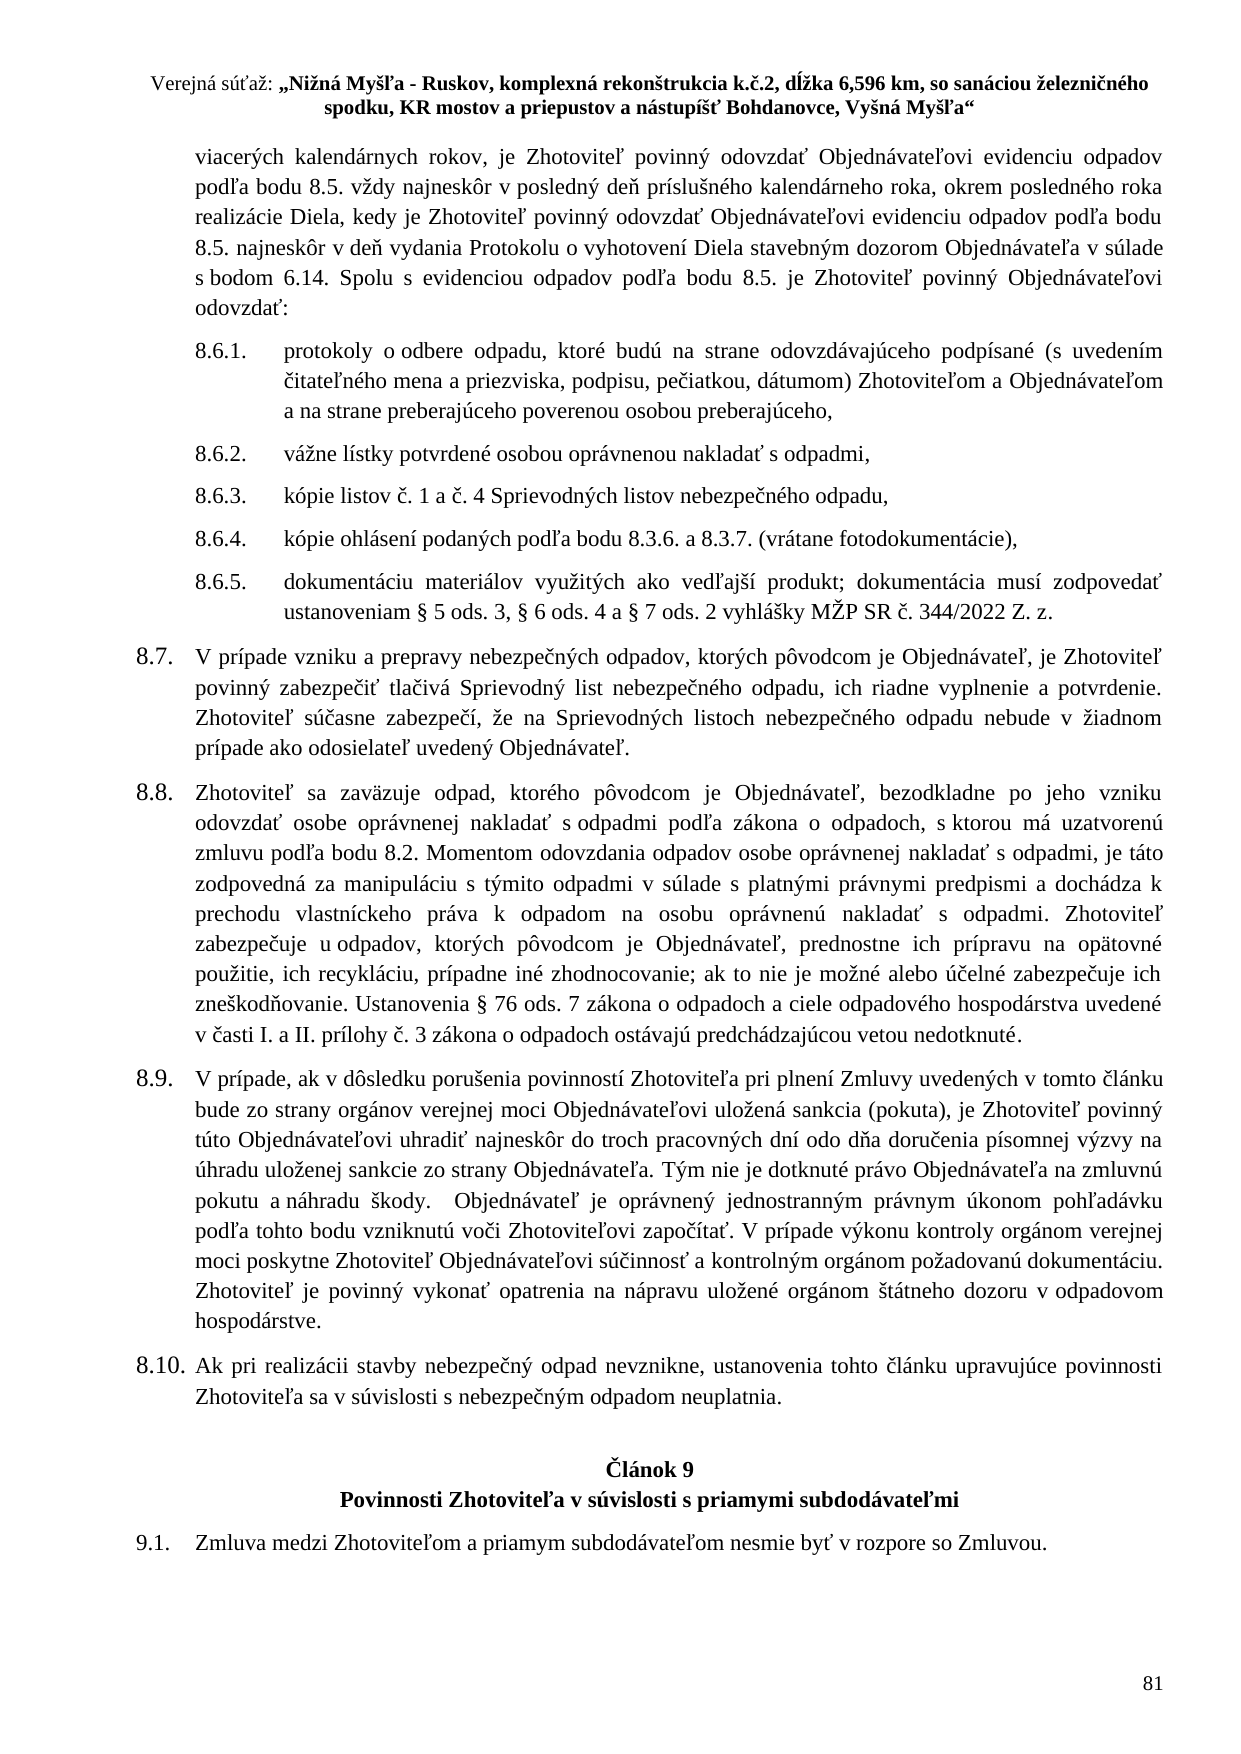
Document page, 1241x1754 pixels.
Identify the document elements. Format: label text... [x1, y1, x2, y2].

text Povinnosti Zhotoviteľa v súvislosti s priamymi subdodávateľmi [136, 1486, 1163, 1512]
list vážne lístky potvrdené osobou oprávnenou nakladať s odpadmi, [195, 440, 1163, 466]
text Článok 9 [136, 1456, 1163, 1482]
list protokoly o odbere odpadu, ktoré budú na strane odovzdávajúceho podpísané (s uvedením čitateľného mena a priezviska, podpisu, pečiatkou, dátumom) Zhotoviteľom a Objednávateľom a na strane preberajúceho poverenou osobou preberajúceho, [195, 337, 1163, 423]
list Zhotoviteľ sa zaväzuje odpad, ktorého pôvodcom je Objednávateľ, bezodkladne po jeho vzniku odovzdať osobe oprávnenej nakladať s odpadmi podľa zákona o odpadoch, s ktorou má uzatvorenú zmluvu podľa bodu 8.2. Momentom odovzdania odpadov osobe oprávnenej nakladať s odpadmi, je táto zodpovedná za manipuláciu s týmito odpadmi v súlade s platnými právnymi predpismi a dochádza k prechodu vlastníckeho práva k odpadom na osobu oprávnenú nakladať s odpadmi. Zhotoviteľ zabezpečuje u odpadov, ktorých pôvodcom je Objednávateľ, prednostne ich prípravu na opätovné použitie, ich recykláciu, prípadne iné zhodnocovanie; ak to nie je možné alebo účelné zabezpečuje ich zneškodňovanie. Ustanovenia § 76 ods. 7 zákona o odpadoch a ciele odpadového hospodárstva uvedené v časti I. a II. prílohy č. 3 zákona o odpadoch ostávajú predchádzajúcou vetou nedotknuté. [136, 777, 1163, 1047]
list V prípade, ak v dôsledku porušenia povinností Zhotoviteľa pri plnení Zmluvy uvedených v tomto článku bude zo strany orgánov verejnej moci Objednávateľovi uložená sankcia (pokuta), je Zhotoviteľ povinný túto Objednávateľovi uhradiť najneskôr do troch pracovných dní odo dňa doručenia písomnej výzvy na úhradu uloženej sankcie zo strany Objednávateľa. Tým nie je dotknuté právo Objednávateľa na zmluvnú pokutu a náhradu škody. Objednávateľ je oprávnený jednostranným právnym úkonom pohľadávku podľa tohto bodu vzniknutú voči Zhotoviteľovi započítať. V prípade výkonu kontroly orgánom verejnej moci poskytne Zhotoviteľ Objednávateľovi súčinnosť a kontrolným orgánom požadovanú dokumentáciu. Zhotoviteľ je povinný vykonať opatrenia na nápravu uložené orgánom štátneho dozoru v odpadovom hospodárstve. [136, 1063, 1163, 1334]
list V prípade vzniku a prepravy nebezpečných odpadov, ktorých pôvodcom je Objednávateľ, je Zhotoviteľ povinný zabezpečiť tlačivá Sprievodný list nebezpečného odpadu, ich riadne vyplnenie a potvrdenie. Zhotoviteľ súčasne zabezpečí, že na Sprievodných listoch nebezpečného odpadu nebude v žiadnom prípade ako odosielateľ uvedený Objednávateľ. [136, 641, 1163, 760]
list Ak pri realizácii stavby nebezpečný odpad nevznikne, ustanovenia tohto článku upravujúce povinnosti Zhotoviteľa sa v súvislosti s nebezpečným odpadom neuplatnia. [136, 1350, 1163, 1409]
list kópie listov č. 1 a č. 4 Sprievodných listov nebezpečného odpadu, [195, 483, 1163, 509]
list dokumentáciu materiálov využitých ako vedľajší produkt; dokumentácia musí zodpovedať ustanoveniam § 5 ods. 3, § 6 ods. 4 a § 7 ods. 2 vyhlášky MŽP SR č. 344/2022 Z. z. [195, 568, 1163, 624]
list Zmluva medzi Zhotoviteľom a priamym subdodávateľom nesmie byť v rozpore so Zmluvou. [136, 1529, 1163, 1555]
list kópie ohlásení podaných podľa bodu 8.3.6. a 8.3.7. (vrátane fotodokumentácie), [195, 525, 1163, 552]
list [136, 143, 1163, 320]
